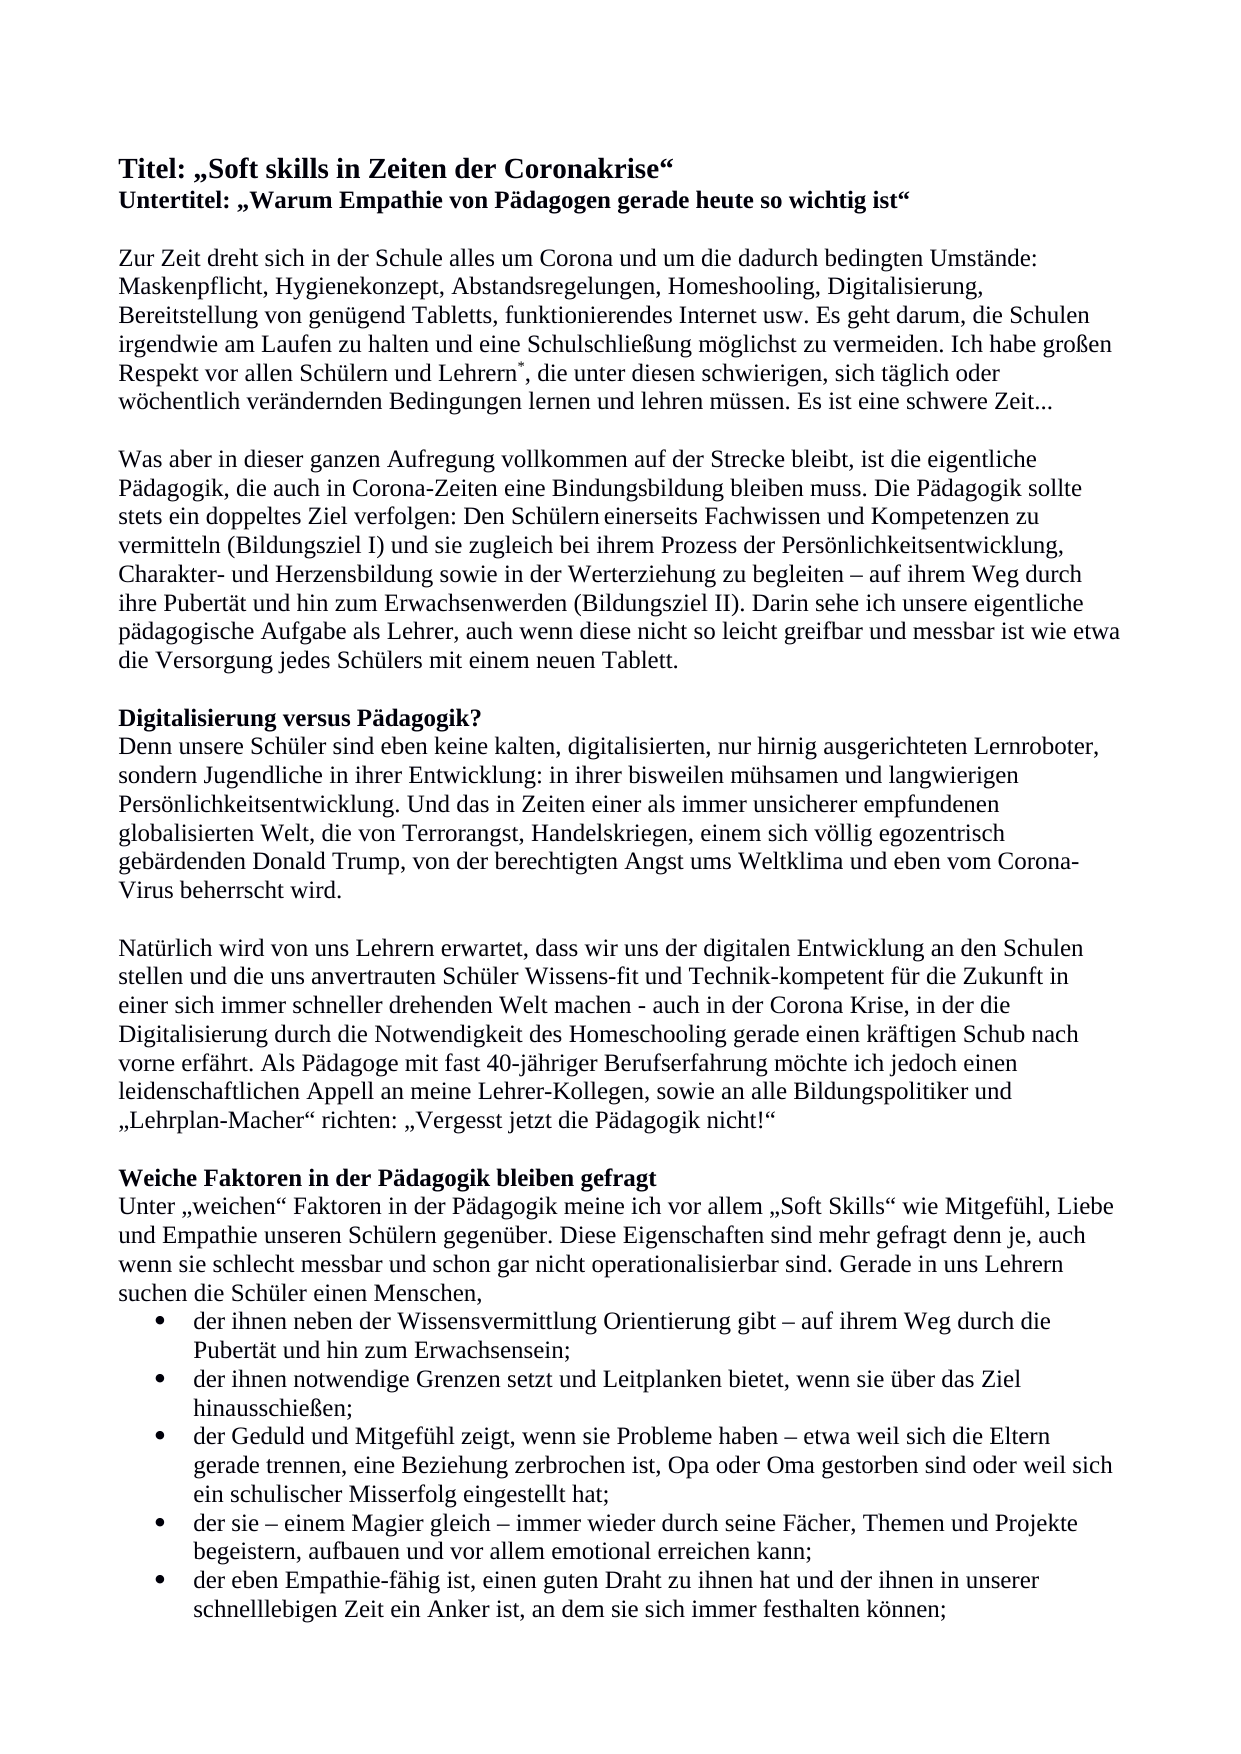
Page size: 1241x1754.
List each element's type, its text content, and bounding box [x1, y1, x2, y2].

list der Geduld und Mitgefühl zeigt, wenn sie Probleme haben – etwa weil sich die Eltern gerade trennen, eine Beziehung zerbrochen ist, Opa oder Oma gestorben sind oder weil sich ein schulischer Misserfolg eingestellt hat; [156, 1421, 1122, 1508]
text Digitalisierung versus Pädagogik? [118, 703, 1122, 731]
text Natürlich wird von uns Lehrern erwartet, dass wir uns der digitalen Entwicklung an den Schulen stellen und die uns anvertrauten Schüler Wissens-fit und Technik-kompetent für die Zukunft in einer sich immer schneller drehenden Welt machen - auch in der Corona Krise, in der die Digitalisierung durch die Notwendigkeit des Homeschooling gerade einen kräftigen Schub nach vorne erfährt. Als Pädagoge mit fast 40-jähriger Berufserfahrung möchte ich jedoch einen leidenschaftlichen Appell an meine Lehrer-Kollegen, sowie an alle Bildungspolitiker und „Lehrplan-Macher“ richten: „Vergesst jetzt die Pädagogik nicht!“ [118, 933, 1122, 1134]
text Titel: „Soft skills in Zeiten der Coronakrise“ [118, 152, 1122, 185]
text Untertitel: „Warum Empathie von Pädagogen gerade heute so wichtig ist“ [118, 185, 1122, 214]
list der ihnen neben der Wissensvermittlung Orientierung gibt – auf ihrem Weg durch die Pubertät und hin zum Erwachsensein; [156, 1306, 1122, 1364]
text Was aber in dieser ganzen Aufregung vollkommen auf der Strecke bleibt, ist die eigentliche Pädagogik, die auch in Corona-Zeiten eine Bindungsbildung bleiben muss. Die Pädagogik sollte stets ein doppeltes Ziel verfolgen: Den Schülern einerseits Fachwissen und Kompetenzen zu vermitteln (Bildungsziel I) und sie zugleich bei ihrem Prozess der Persönlichkeitsentwicklung, Charakter- und Herzensbildung sowie in der Werterziehung zu begleiten – auf ihrem Weg durch ihre Pubertät und hin zum Erwachsenwerden (Bildungsziel II). Darin sehe ich unsere eigentliche pädagogische Aufgabe als Lehrer, auch wenn diese nicht so leicht greifbar und messbar ist wie etwa die Versorgung jedes Schülers mit einem neuen Tablett. [118, 444, 1122, 674]
list der ihnen notwendige Grenzen setzt und Leitplanken bietet, wenn sie über das Ziel hinausschießen; [156, 1364, 1122, 1421]
text Unter „weichen“ Faktoren in der Pädagogik meine ich vor allem „Soft Skills“ wie Mitgefühl, Liebe und Empathie unseren Schülern gegenüber. Diese Eigenschaften sind mehr gefragt denn je, auch wenn sie schlecht messbar und schon gar nicht operationalisierbar sind. Gerade in uns Lehrern suchen die Schüler einen Menschen, [118, 1191, 1122, 1306]
text Zur Zeit dreht sich in der Schule alles um Corona und um die dadurch bedingten Umstände: Maskenpflicht, Hygienekonzept, Abstandsregelungen, Homeshooling, Digitalisierung, Bereitstellung von genügend Tabletts, funktionierendes Internet usw. Es geht darum, die Schulen irgendwie am Laufen zu halten und eine Schulschließung möglichst zu vermeiden. Ich habe großen Respekt vor allen Schülern und Lehrern*, die unter diesen schwierigen, sich täglich oder wöchentlich verändernden Bedingungen lernen und lehren müssen. Es ist eine schwere Zeit... [118, 243, 1122, 415]
list der eben Empathie-fähig ist, einen guten Draht zu ihnen hat und der ihnen in unserer schnelllebigen Zeit ein Anker ist, an dem sie sich immer festhalten können; [156, 1565, 1122, 1623]
list der sie – einem Magier gleich – immer wieder durch seine Fächer, Themen und Projekte begeistern, aufbauen und vor allem emotional erreichen kann; [156, 1508, 1122, 1565]
text Denn unsere Schüler sind eben keine kalten, digitalisierten, nur hirnig ausgerichteten Lernroboter, sondern Jugendliche in ihrer Entwicklung: in ihrer bisweilen mühsamen und langwierigen Persönlichkeitsentwicklung. Und das in Zeiten einer als immer unsicherer empfundenen globalisierten Welt, die von Terrorangst, Handelskriegen, einem sich völlig egozentrisch gebärdenden Donald Trump, von der berechtigten Angst ums Weltklima und eben vom Corona-Virus beherrscht wird. [118, 731, 1122, 904]
text Weiche Faktoren in der Pädagogik bleiben gefragt [118, 1163, 1122, 1191]
